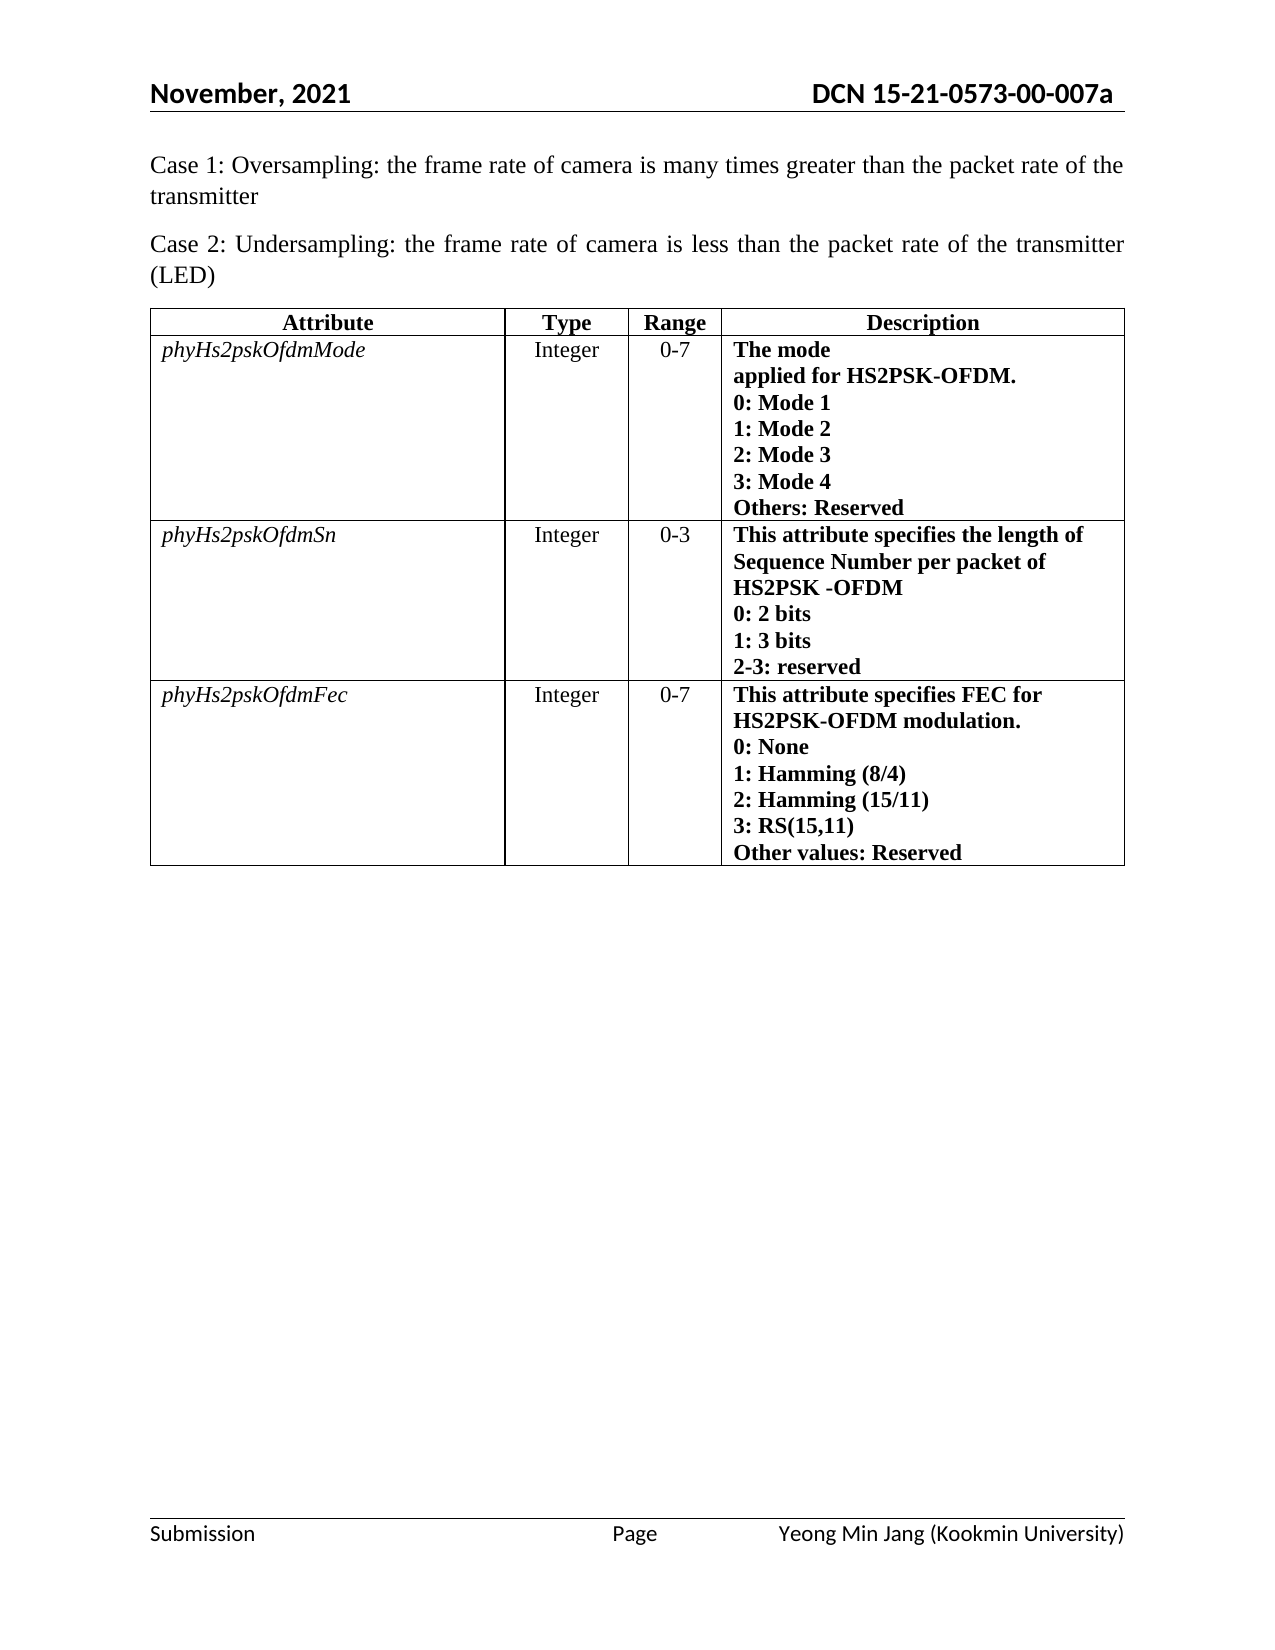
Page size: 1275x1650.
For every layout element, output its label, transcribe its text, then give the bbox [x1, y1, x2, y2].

table_cell Integer [506, 521, 628, 679]
text Case 2: Undersampling: the frame rate of camera is less than the packet rate of the transmitter (LED) [150, 229, 1125, 288]
table_cell phyHs2pskOfdmMode [151, 336, 504, 520]
table_header Type [506, 309, 628, 335]
table_cell 0-3 [629, 521, 721, 679]
table_cell phyHs2pskOfdmSn [151, 521, 504, 679]
table_cell The mode applied for HS2PSK-OFDM. 0: Mode 1 1: Mode 2 2: Mode 3 3: Mode 4 Others: Reserved [722, 336, 1124, 520]
table_header Attribute [151, 309, 504, 335]
table_header Description [722, 309, 1124, 335]
table_cell 0-7 [629, 336, 721, 520]
table_header Range [629, 309, 721, 335]
table_cell phyHs2pskOfdmFec [151, 681, 504, 865]
table_cell Integer [506, 681, 628, 865]
table_cell 0-7 [629, 681, 721, 865]
text Case 1: Oversampling: the frame rate of camera is many times greater than the packet rate of the transmitter [150, 150, 1125, 210]
table_cell Integer [506, 336, 628, 520]
table_cell This attribute specifies FEC for HS2PSK-OFDM modulation. 0: None 1: Hamming (8/4) 2: Hamming (15/11) 3: RS(15,11) Other values: Reserved [722, 681, 1124, 865]
table_cell This attribute specifies the length of Sequence Number per packet of HS2PSK -OFDM 0: 2 bits 1: 3 bits 2-3: reserved [722, 521, 1124, 679]
